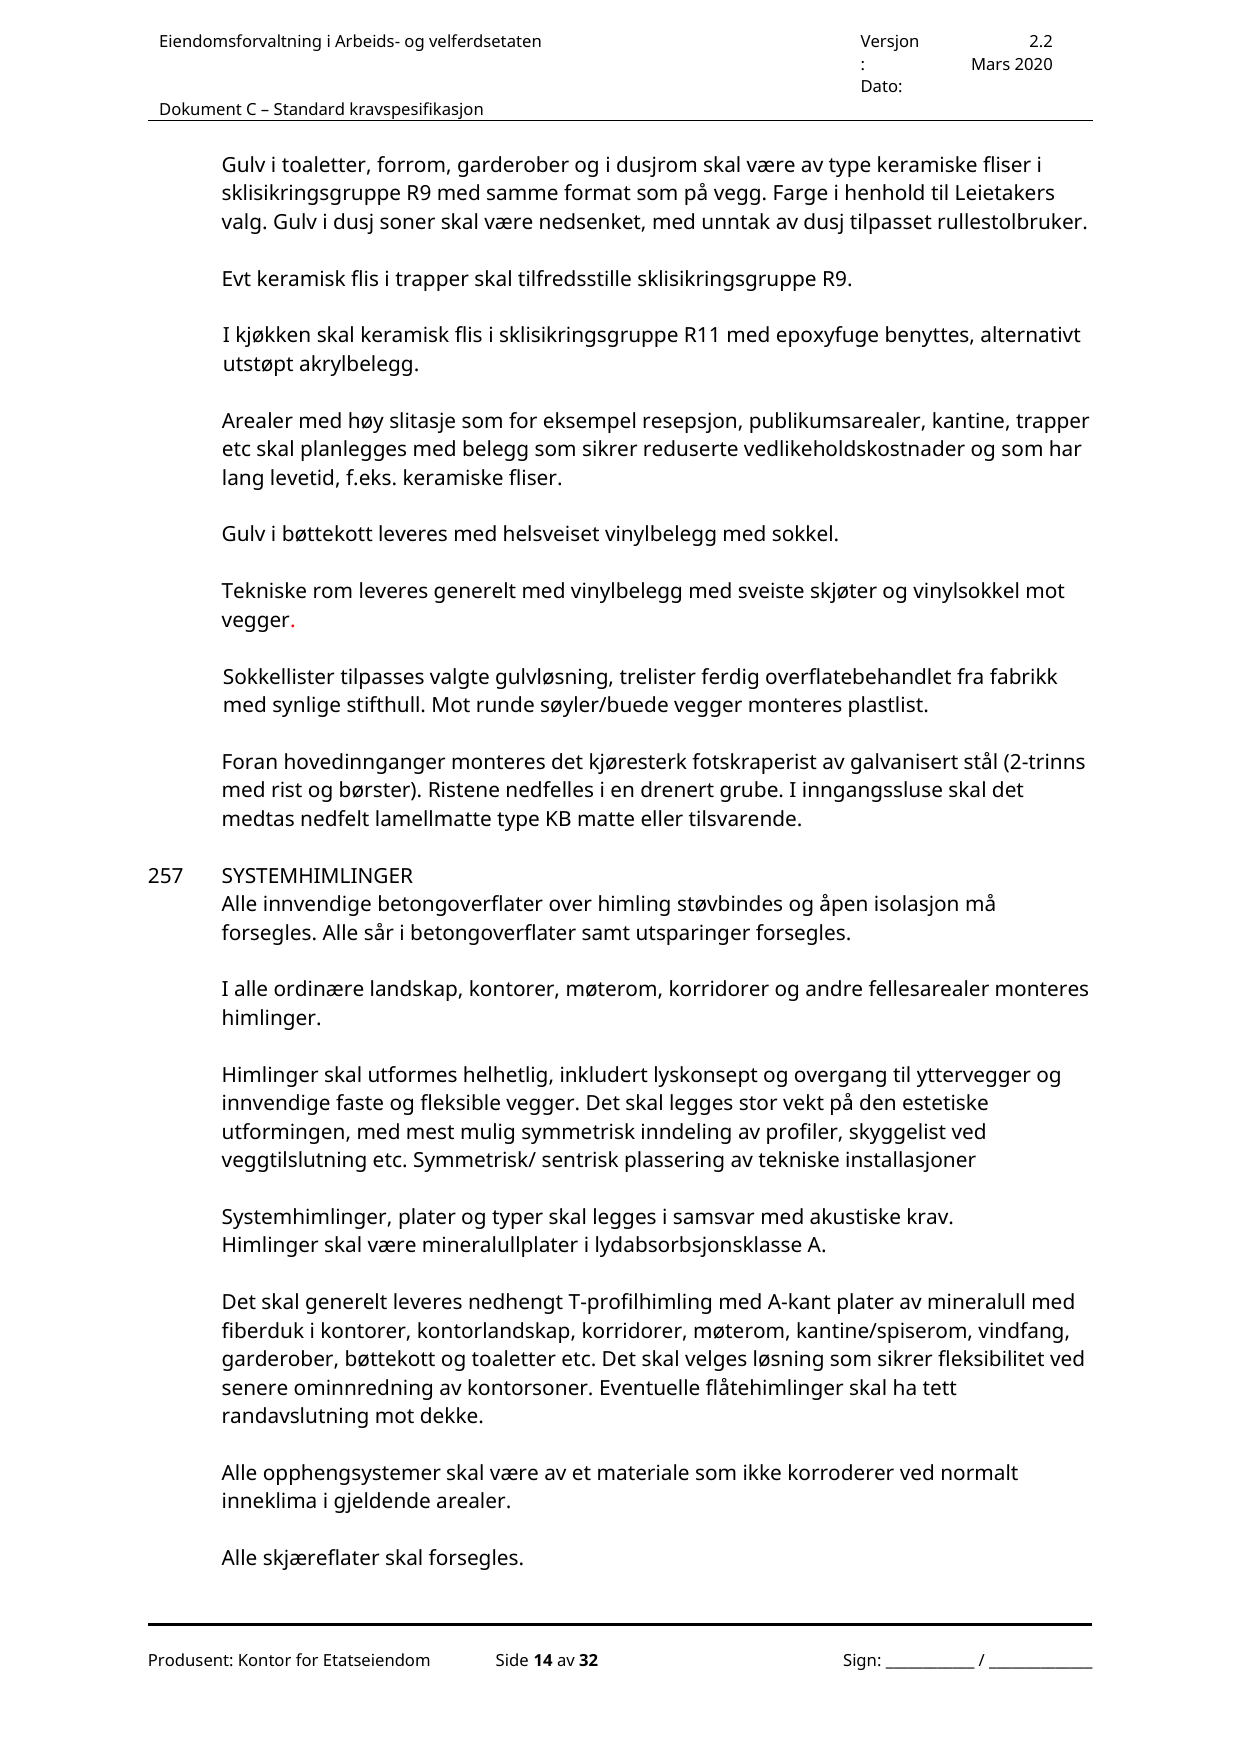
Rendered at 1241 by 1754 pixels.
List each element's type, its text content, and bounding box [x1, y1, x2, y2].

text Gulv i bøttekott leveres med helsveiset vinylbelegg med sokkel. [148, 519, 1092, 548]
text Foran hovedinnganger monteres det kjøresterk fotskraperist av galvanisert stål (2-trinns med rist og børster). Ristene nedfelles i en drenert grube. I inngangssluse skal det medtas nedfelt lamellmatte type KB matte eller tilsvarende. [221, 747, 1092, 832]
text Det skal generelt leveres nedhengt T-profilhimling med A-kant plater av mineralull med fiberduk i kontorer, kontorlandskap, korridorer, møterom, kantine/spiserom, vindfang, garderober, bøttekott og toaletter etc. Det skal velges løsning som sikrer fleksibilitet ved senere ominnredning av kontorsoner. Eventuelle flåtehimlinger skal ha tett randavslutning mot dekke. [221, 1287, 1092, 1429]
text Alle skjæreflater skal forsegles. [221, 1543, 1092, 1572]
text Systemhimlinger, plater og typer skal legges i samsvar med akustiske krav. [221, 1202, 1092, 1231]
text Sokkellister tilpasses valgte gulvløsning, trelister ferdig overflatebehandlet fra fabrikk med synlige stifthull. Mot runde søyler/buede vegger monteres plastlist. [223, 662, 1092, 719]
text Alle innvendige betongoverflater over himling støvbindes og åpen isolasjon må forsegles. Alle sår i betongoverflater samt utsparinger forsegles. [221, 889, 1092, 946]
text Tekniske rom leveres generelt med vinylbelegg med sveiste skjøter og vinylsokkel mot vegger. [221, 576, 1092, 633]
text I alle ordinære landskap, kontorer, møterom, korridorer og andre fellesarealer monteres himlinger. [221, 974, 1092, 1031]
subtitle 257 SYSTEMHIMLINGER [148, 861, 1092, 889]
text I kjøkken skal keramisk flis i sklisikringsgruppe R11 med epoxyfuge benyttes, alternativt utstøpt akrylbelegg. [223, 321, 1092, 377]
text Gulv i toaletter, forrom, garderober og i dusjrom skal være av type keramiske fliser i sklisikringsgruppe R9 med samme format som på vegg. Farge i henhold til Leietakers valg. Gulv i dusj soner skal være nedsenket, med unntak av dusj tilpasset rullestolbruker. [221, 150, 1092, 235]
text Himlinger skal være mineralullplater i lydabsorbsjonsklasse A. [221, 1231, 1092, 1259]
text Alle opphengsystemer skal være av et materiale som ikke korroderer ved normalt inneklima i gjeldende arealer. [221, 1458, 1092, 1515]
text Himlinger skal utformes helhetlig, inkludert lyskonsept og overgang til yttervegger og innvendige faste og fleksible vegger. Det skal legges stor vekt på den estetiske utformingen, med mest mulig symmetrisk inndeling av profiler, skyggelist ved veggtilslutning etc. Symmetrisk/ sentrisk plassering av tekniske installasjoner [221, 1060, 1092, 1174]
text Evt keramisk flis i trapper skal tilfredsstille sklisikringsgruppe R9. [221, 264, 1092, 292]
text Arealer med høy slitasje som for eksempel resepsjon, publikumsarealer, kantine, trapper etc skal planlegges med belegg som sikrer reduserte vedlikeholdskostnader og som har lang levetid, f.eks. keramiske fliser. [222, 406, 1092, 491]
